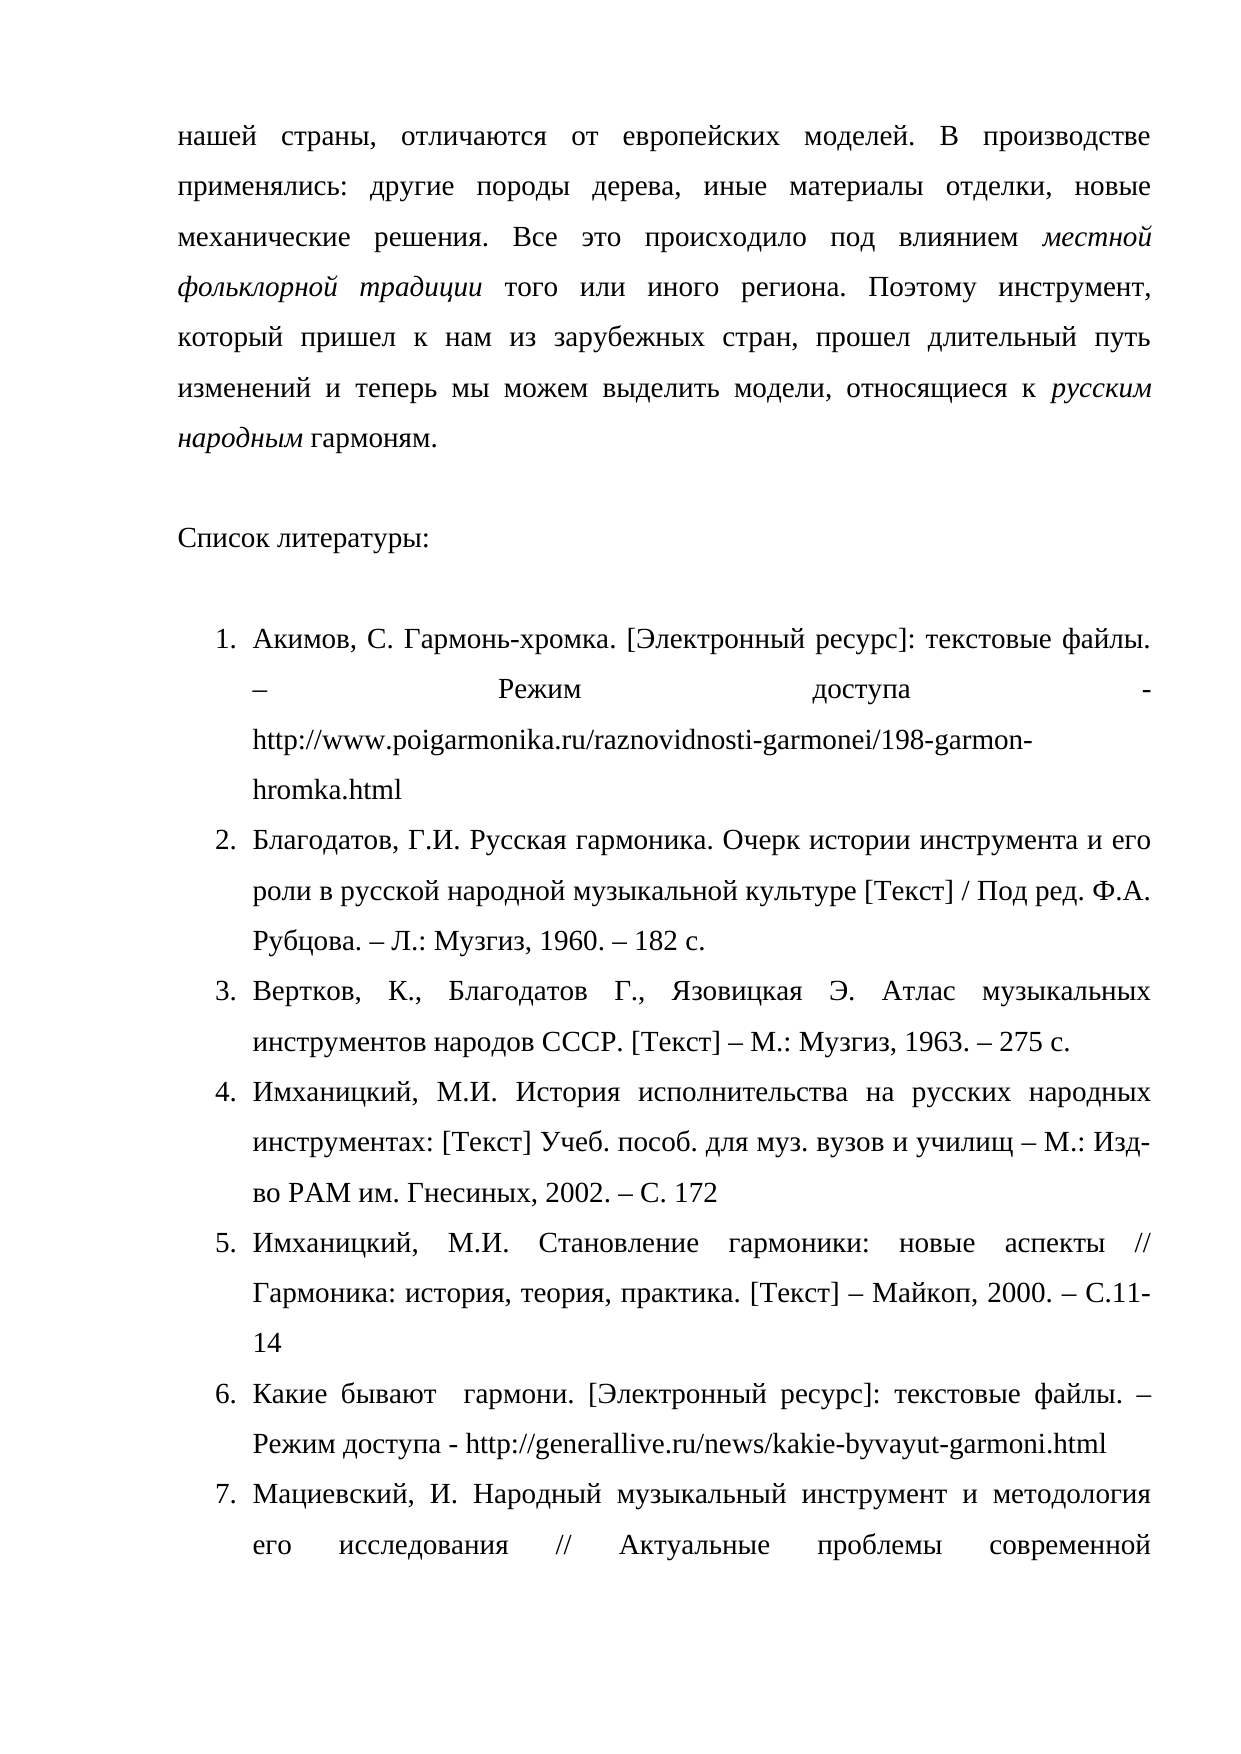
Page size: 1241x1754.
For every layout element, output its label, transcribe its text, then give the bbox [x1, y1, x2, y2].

list Благодатов, Г.И. Русская гармоника. Очерк истории инструмента и его роли в русской народной музыкальной культуре [Текст] / Под ред. Ф.А. Рубцова. – Л.: Музгиз, 1960. – 182 с. [215, 822, 1152, 957]
list Акимов, С. Гармонь-хромка. [Электронный ресурс]: текстовые файлы. – Режим доступа - http://www.poigarmonika.ru/raznovidnosti-garmonei/198-garmon-hromka.html [215, 621, 1152, 806]
list Имханицкий, М.И. Становление гармоники: новые аспекты // Гармоника: история, теория, практика. [Текст] – Майкоп, 2000. – С.11-14 [215, 1225, 1152, 1359]
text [177, 118, 1152, 453]
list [215, 1477, 1152, 1560]
list Какие бывают гармони. [Электронный ресурс]: текстовые файлы. – Режим доступа - http://generallive.ru/news/kakie-byvayut-garmoni.html [215, 1376, 1152, 1460]
list Имханицкий, М.И. История исполнительства на русских народных инструментах: [Текст] Учеб. пособ. для муз. вузов и училищ – М.: Изд-во РАМ им. Гнесиных, 2002. – С. 172 [215, 1074, 1152, 1208]
text Список литературы: [177, 521, 1152, 554]
list Вертков, К., Благодатов Г., Язовицкая Э. Атлас музыкальных инструментов народов СССР. [Текст] – М.: Музгиз, 1963. – 275 с. [215, 973, 1152, 1057]
